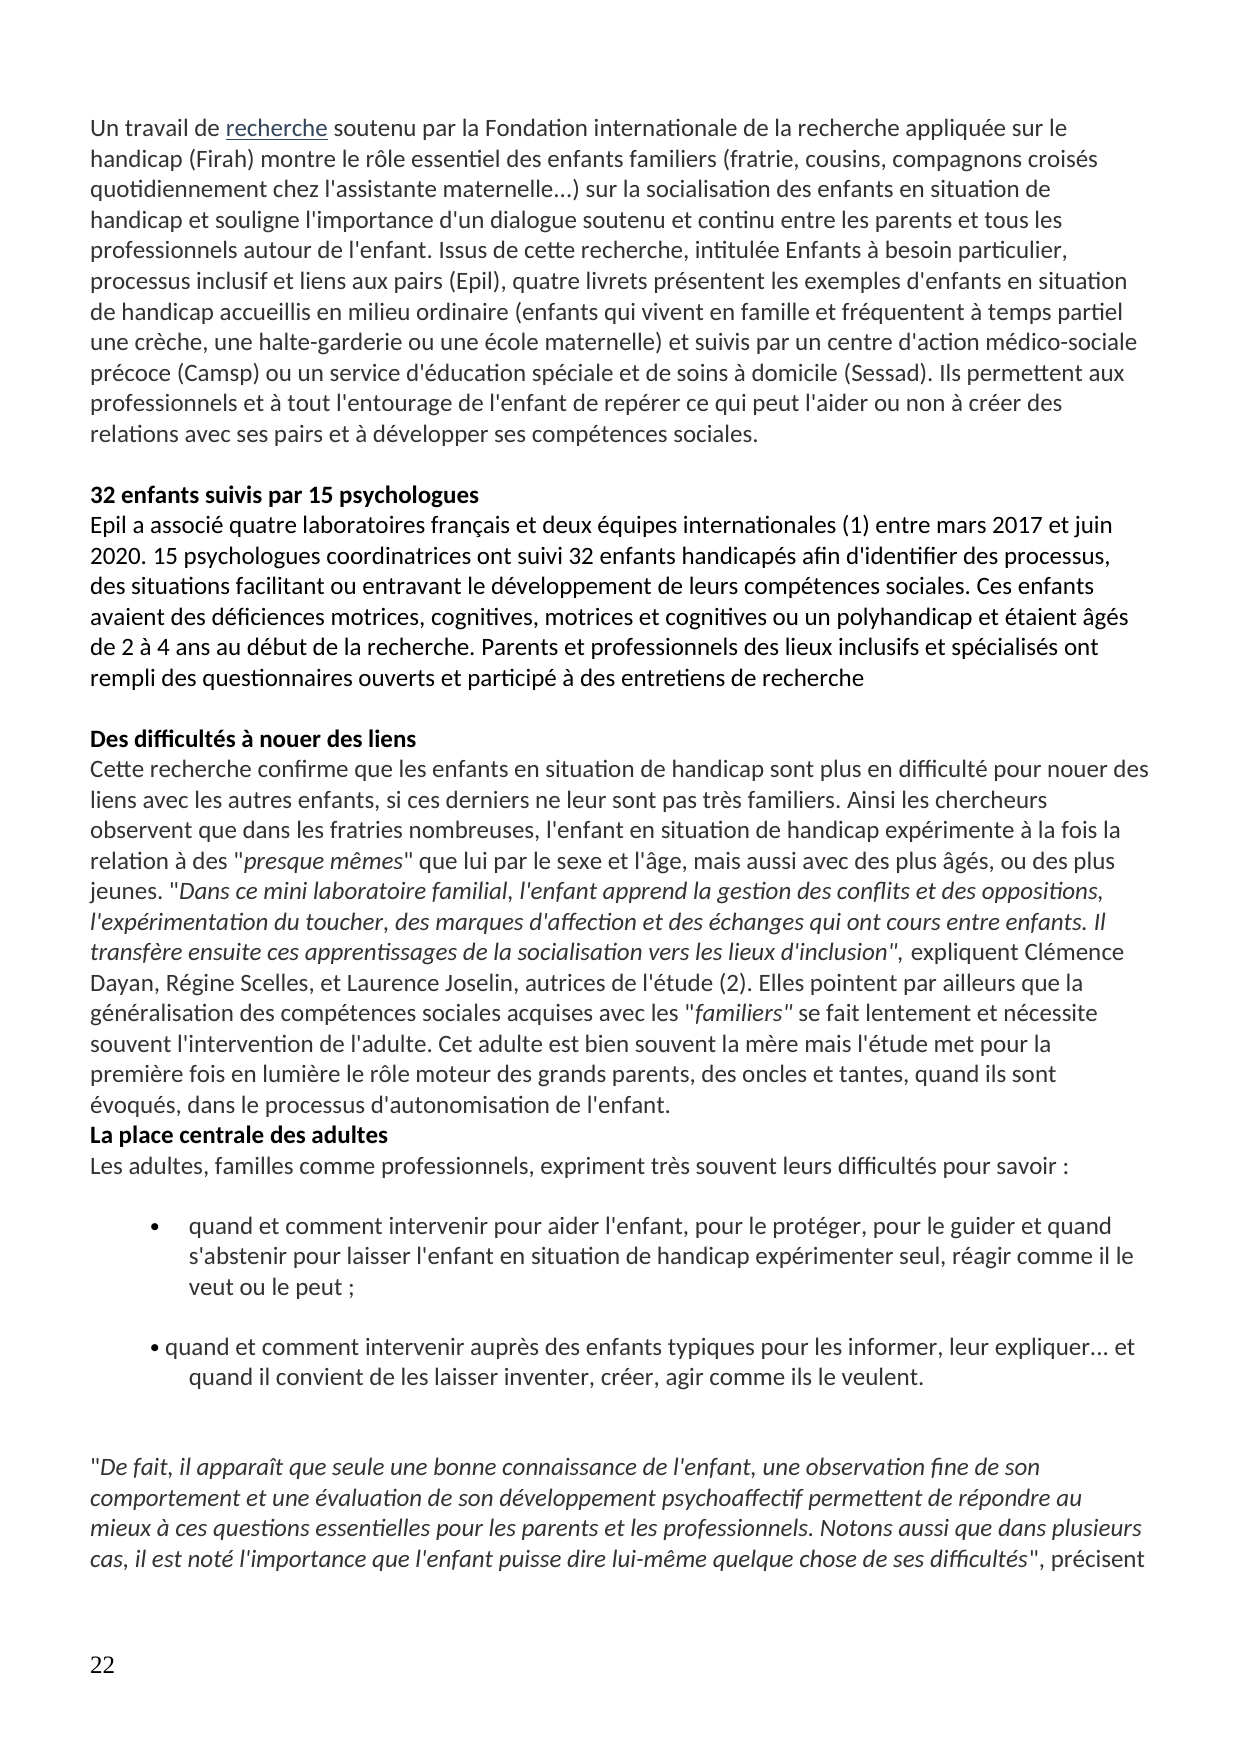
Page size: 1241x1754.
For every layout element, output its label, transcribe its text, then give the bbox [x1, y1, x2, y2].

text Les adultes, familles comme professionnels, expriment très souvent leurs difficultés pour savoir : [90, 1150, 1150, 1181]
text La place centrale des adultes [90, 1120, 1150, 1150]
text Epil a associé quatre laboratoires français et deux équipes internationales (1) entre mars 2017 et juin 2020. 15 psychologues coordinatrices ont suivi 32 enfants handicapés afin d'identifier des processus, des situations facilitant ou entravant le développement de leurs compétences sociales. Ces enfants avaient des déficiences motrices, cognitives, motrices et cognitives ou un polyhandicap et étaient âgés de 2 à 4 ans au début de la recherche. Parents et professionnels des lieux inclusifs et spécialisés ont rempli des questionnaires ouverts et participé à des entretiens de recherche [90, 509, 1150, 692]
list quand et comment intervenir auprès des enfants typiques pour les informer, leur expliquer... et quand il convient de les laisser inventer, créer, agir comme ils le veulent. [151, 1331, 1150, 1392]
list quand et comment intervenir pour aider l'enfant, pour le protéger, pour le guider et quand s'abstenir pour laisser l'enfant en situation de handicap expérimenter seul, réagir comme il le veut ou le peut ; [151, 1210, 1150, 1301]
text Des difficultés à nouer des liens [90, 723, 1150, 753]
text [90, 1421, 1150, 1573]
text Un travail de recherche soutenu par la Fondation internationale de la recherche appliquée sur le handicap (Firah) montre le rôle essentiel des enfants familiers (fratrie, cousins, compagnons croisés quotidiennement chez l'assistante maternelle...) sur la socialisation des enfants en situation de handicap et souligne l'importance d'un dialogue soutenu et continu entre les parents et tous les professionnels autour de l'enfant. Issus de cette recherche, intitulée Enfants à besoin particulier, processus inclusif et liens aux pairs (Epil), quatre livrets présentent les exemples d'enfants en situation de handicap accueillis en milieu ordinaire (enfants qui vivent en famille et fréquentent à temps partiel une crèche, une halte-garderie ou une école maternelle) et suivis par un centre d'action médico-sociale précoce (Camsp) ou un service d'éducation spéciale et de soins à domicile (Sessad). Ils permettent aux professionnels et à tout l'entourage de l'enfant de repérer ce qui peut l'aider ou non à créer des relations avec ses pairs et à développer ses compétences sociales. [90, 112, 1150, 448]
text 32 enfants suivis par 15 psychologues [90, 479, 1150, 509]
text Cette recherche confirme que les enfants en situation de handicap sont plus en difficulté pour nouer des liens avec les autres enfants, si ces derniers ne leur sont pas très familiers. Ainsi les chercheurs observent que dans les fratries nombreuses, l'enfant en situation de handicap expérimente à la fois la relation à des "presque mêmes" que lui par le sexe et l'âge, mais aussi avec des plus âgés, ou des plus jeunes. "Dans ce mini laboratoire familial, l'enfant apprend la gestion des conflits et des oppositions, l'expérimentation du toucher, des marques d'affection et des échanges qui ont cours entre enfants. Il transfère ensuite ces apprentissages de la socialisation vers les lieux d'inclusion", expliquent Clémence Dayan, Régine Scelles, et Laurence Joselin, autrices de l'étude (2). Elles pointent par ailleurs que la généralisation des compétences sociales acquises avec les "familiers" se fait lentement et nécessite souvent l'intervention de l'adulte. Cet adulte est bien souvent la mère mais l'étude met pour la première fois en lumière le rôle moteur des grands parents, des oncles et tantes, quand ils sont évoqués, dans le processus d'autonomisation de l'enfant. [90, 753, 1150, 1120]
